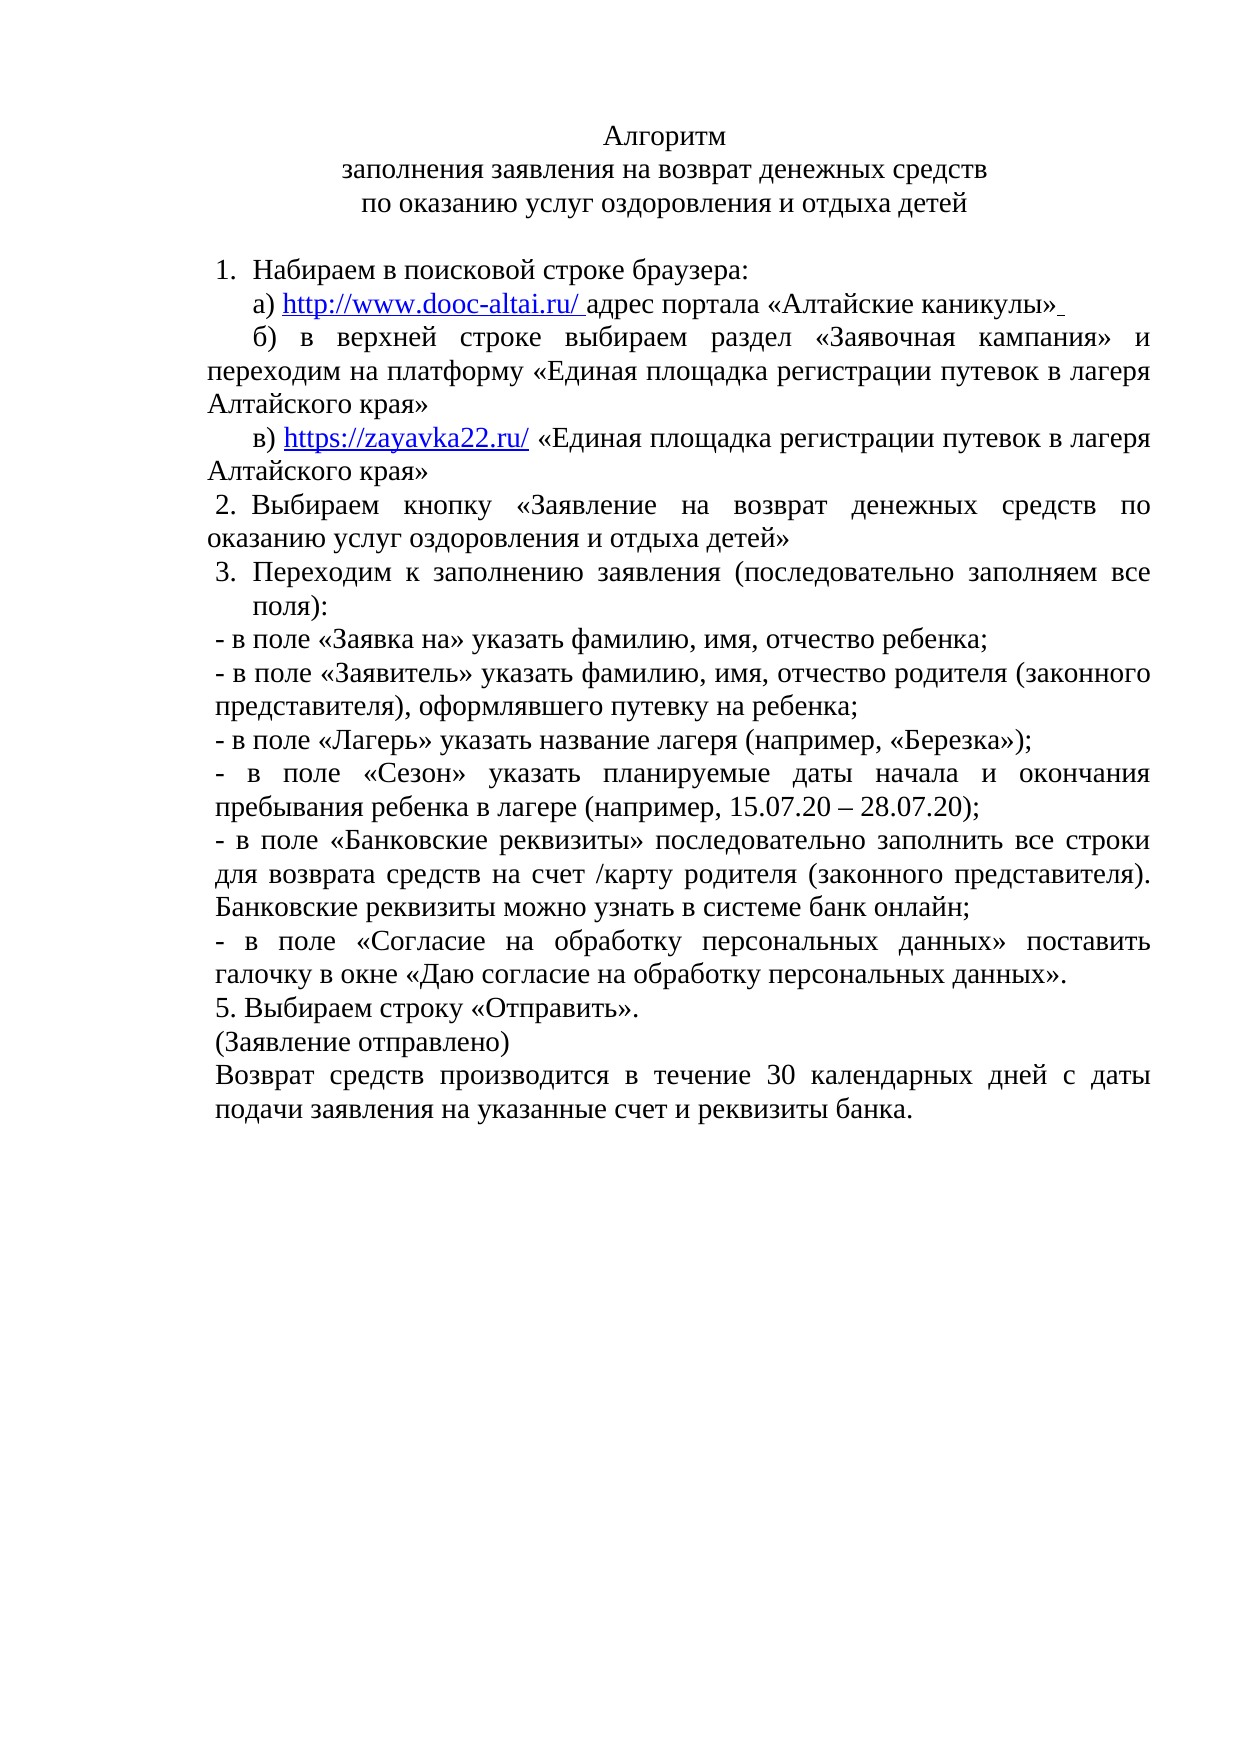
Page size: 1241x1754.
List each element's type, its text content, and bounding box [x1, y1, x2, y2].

list а) http://www.dooc-altai.ru/ адрес портала «Алтайские каникулы» [207, 286, 1152, 319]
list в) https://zayavka22.ru/ «Единая площадка регистрации путевок в лагеря Алтайского края» [207, 420, 1152, 487]
text Алгоритм [177, 118, 1152, 152]
text по оказанию услуг оздоровления и отдыха детей [177, 185, 1152, 219]
list Выбираем кнопку «Заявление на возврат денежных средств по оказанию услуг оздоровления и отдыха детей» [207, 487, 1152, 554]
list Переходим к заполнению заявления (последовательно заполняем все поля): [215, 554, 1152, 621]
text 5. Выбираем строку «Отправить». [215, 990, 1152, 1024]
text - в поле «Банковские реквизиты» последовательно заполнить все строки для возврата средств на счет /карту родителя (законного представителя). Банковские реквизиты можно узнать в системе банк онлайн; [215, 822, 1152, 923]
text - в поле «Лагерь» указать название лагеря (например, «Березка»); [215, 722, 1152, 755]
list Набираем в поисковой строке браузера: [215, 252, 1152, 286]
text заполнения заявления на возврат денежных средств [177, 152, 1152, 185]
text (Заявление отправлено) [215, 1024, 1152, 1057]
text - в поле «Сезон» указать планируемые даты начала и окончания пребывания ребенка в лагере (например, 15.07.20 – 28.07.20); [215, 755, 1152, 822]
text - в поле «Заявка на» указать фамилию, имя, отчество ребенка; [215, 621, 1152, 655]
list б) в верхней строке выбираем раздел «Заявочная кампания» и переходим на платформу «Единая площадка регистрации путевок в лагеря Алтайского края» [207, 319, 1152, 420]
text - в поле «Заявитель» указать фамилию, имя, отчество родителя (законного представителя), оформлявшего путевку на ребенка; [215, 655, 1152, 722]
text Возврат средств производится в течение 30 календарных дней с даты подачи заявления на указанные счет и реквизиты банка. [215, 1057, 1152, 1124]
text - в поле «Согласие на обработку персональных данных» поставить галочку в окне «Даю согласие на обработку персональных данных». [215, 923, 1152, 990]
